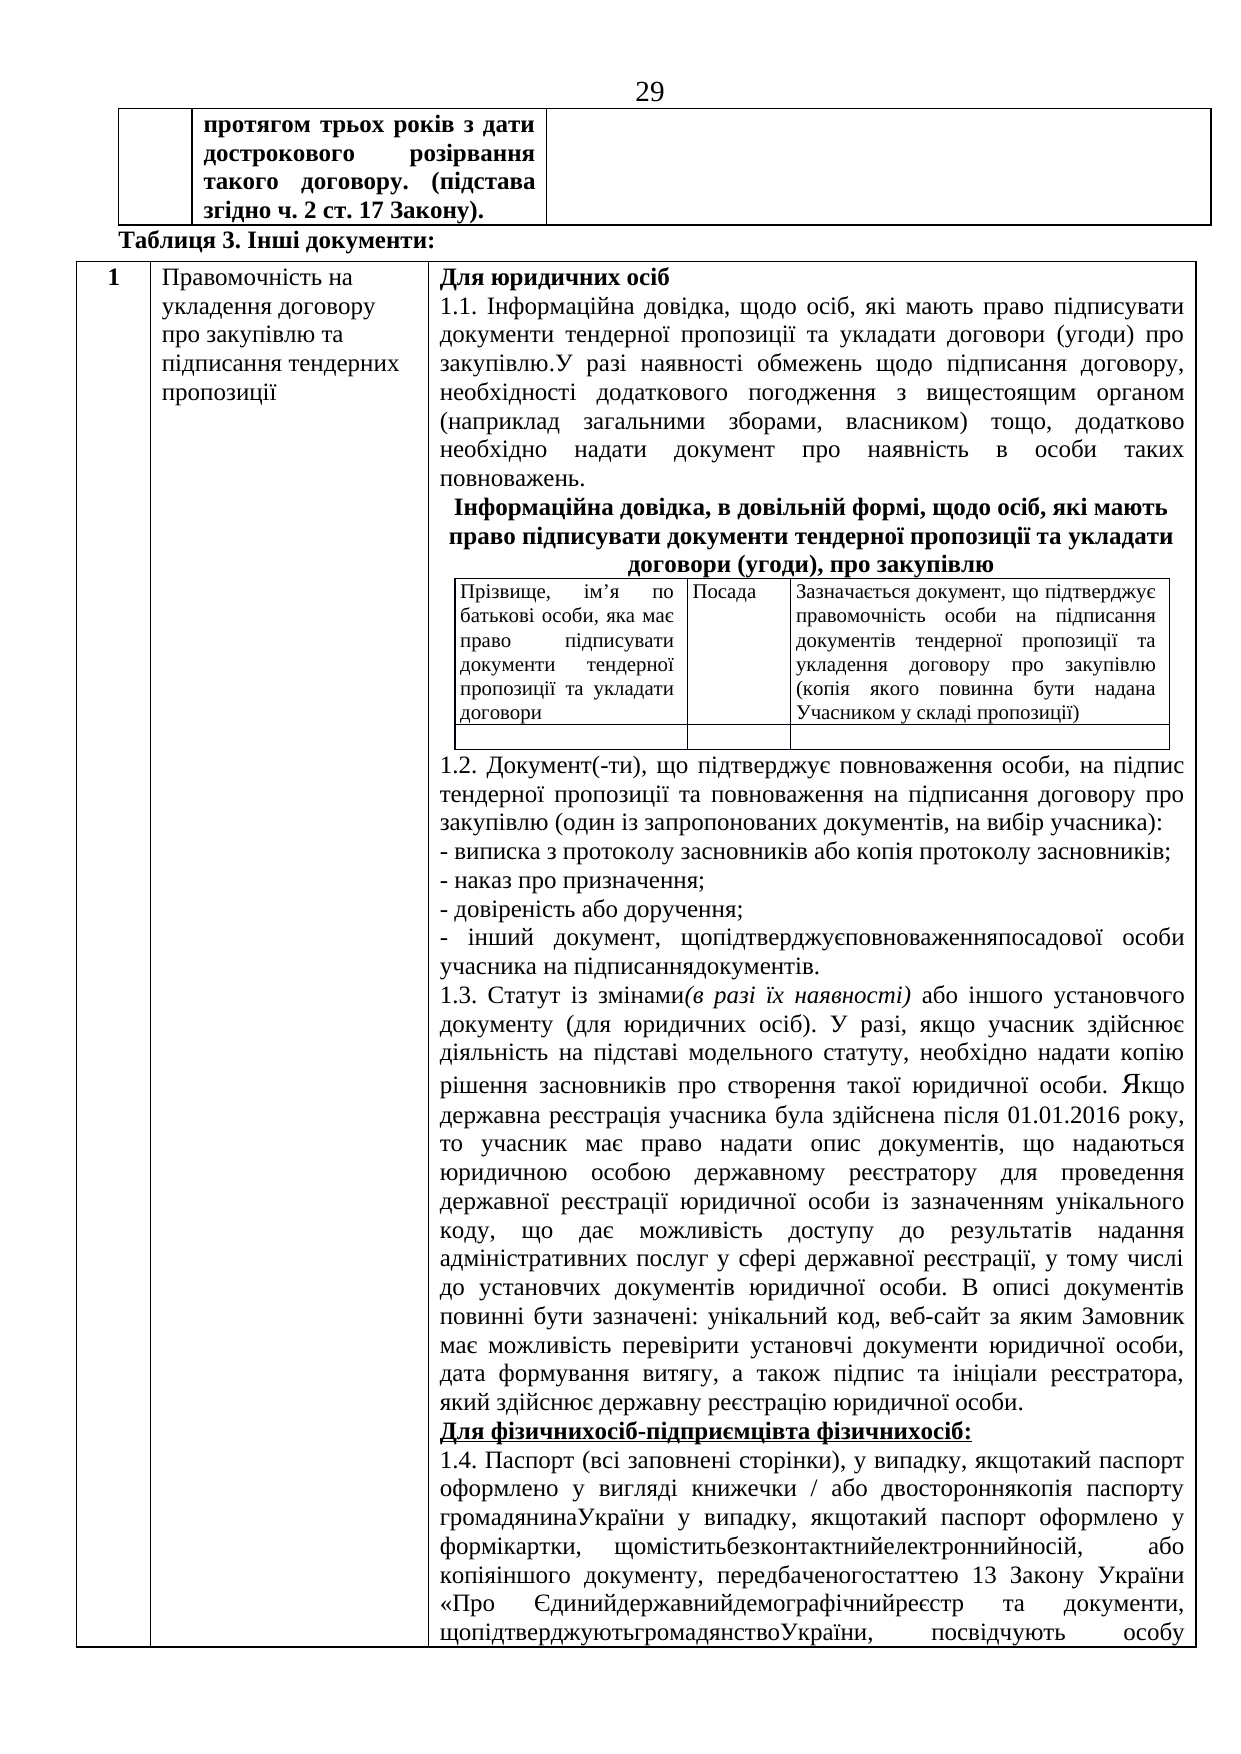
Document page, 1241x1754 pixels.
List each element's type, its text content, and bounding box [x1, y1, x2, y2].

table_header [151, 262, 428, 1646]
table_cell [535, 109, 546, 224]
table_header 1 [77, 262, 150, 1646]
text Таблиця 3. Інші документи: [118, 226, 1181, 254]
table_cell 8. [119, 109, 191, 224]
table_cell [547, 109, 1210, 224]
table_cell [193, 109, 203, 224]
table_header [429, 262, 1195, 1646]
